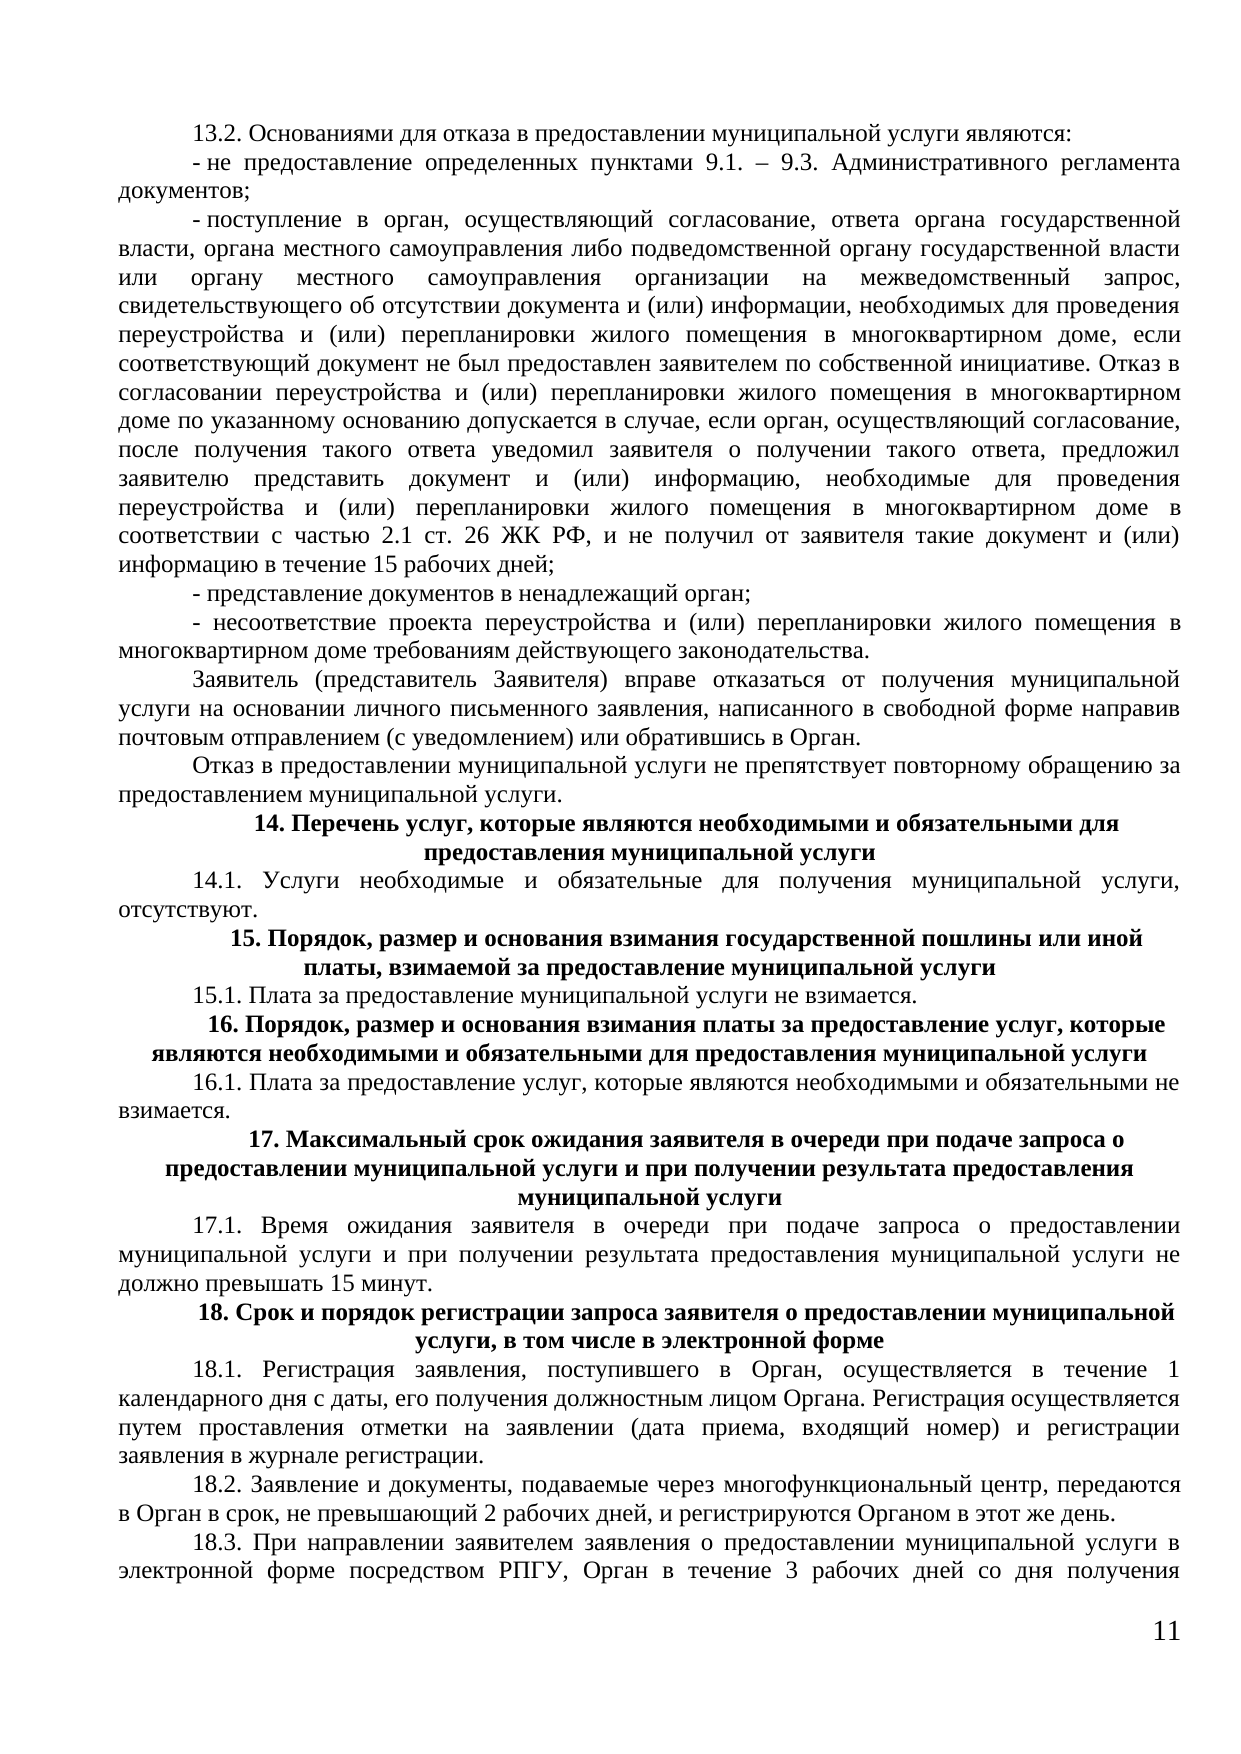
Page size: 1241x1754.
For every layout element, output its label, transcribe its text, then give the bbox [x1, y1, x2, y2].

text 16.1. Плата за предоставление услуг, которые являются необходимыми и обязательными не взимается. [118, 1067, 1181, 1124]
text - поступление в орган, осуществляющий согласование, ответа органа государственной власти, органа местного самоуправления либо подведомственной органу государственной власти или органу местного самоуправления организации на межведомственный запрос, свидетельствующего об отсутствии документа и (или) информации, необходимых для проведения переустройства и (или) перепланировки жилого помещения в многоквартирном доме, если соответствующий документ не был предоставлен заявителем по собственной инициативе. Отказ в согласовании переустройства и (или) перепланировки жилого помещения в многоквартирном доме по указанному основанию допускается в случае, если орган, осуществляющий согласование, после получения такого ответа уведомил заявителя о получении такого ответа, предложил заявителю представить документ и (или) информацию, необходимые для проведения переустройства и (или) перепланировки жилого помещения в многоквартирном доме в соответствии с частью 2.1 ст. 26 ЖК РФ, и не получил от заявителя такие документ и (или) информацию в течение 15 рабочих дней; [118, 204, 1181, 578]
text 18.2. Заявление и документы, подаваемые через многофункциональный центр, передаются в Орган в срок, не превышающий 2 рабочих дней, и регистрируются Органом в этот же день. [118, 1469, 1181, 1527]
text 16. Порядок, размер и основания взимания платы за предоставление услуг, которые являются необходимыми и обязательными для предоставления муниципальной услуги [118, 1009, 1181, 1067]
text - представление документов в ненадлежащий орган; [118, 578, 1181, 607]
text - не предоставление определенных пунктами 9.1. – 9.3. Административного регламента документов; [118, 147, 1181, 204]
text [118, 1527, 1181, 1584]
text 18. Срок и порядок регистрации запроса заявителя о предоставлении муниципальной услуги, в том числе в электронной форме [118, 1297, 1181, 1354]
text Отказ в предоставлении муниципальной услуги не препятствует повторному обращению за предоставлением муниципальной услуги. [118, 751, 1181, 808]
text 17.1. Время ожидания заявителя в очереди при подаче запроса о предоставлении муниципальной услуги и при получении результата предоставления муниципальной услуги не должно превышать 15 минут. [118, 1211, 1181, 1297]
text 18.1. Регистрация заявления, поступившего в Орган, осуществляется в течение 1 календарного дня с даты, его получения должностным лицом Органа. Регистрация осуществляется путем проставления отметки на заявлении (дата приема, входящий номер) и регистрации заявления в журнале регистрации. [118, 1354, 1181, 1469]
text 15. Порядок, размер и основания взимания государственной пошлины или иной платы, взимаемой за предоставление муниципальной услуги [118, 923, 1181, 981]
text 14. Перечень услуг, которые являются необходимыми и обязательными для предоставления муниципальной услуги [118, 808, 1181, 866]
text 14.1. Услуги необходимые и обязательные для получения муниципальной услуги, отсутствуют. [118, 866, 1181, 923]
text Заявитель (представитель Заявителя) вправе отказаться от получения муниципальной услуги на основании личного письменного заявления, написанного в свободной форме направив почтовым отправлением (с уведомлением) или обратившись в Орган. [118, 664, 1181, 751]
text 15.1. Плата за предоставление муниципальной услуги не взимается. [118, 981, 1181, 1009]
text 17. Максимальный срок ожидания заявителя в очереди при подаче запроса о предоставлении муниципальной услуги и при получении результата предоставления муниципальной услуги [118, 1124, 1181, 1211]
text - несоответствие проекта переустройства и (или) перепланировки жилого помещения в многоквартирном доме требованиям действующего законодательства. [118, 607, 1181, 664]
text 13.2. Основаниями для отказа в предоставлении муниципальной услуги являются: [118, 118, 1181, 147]
